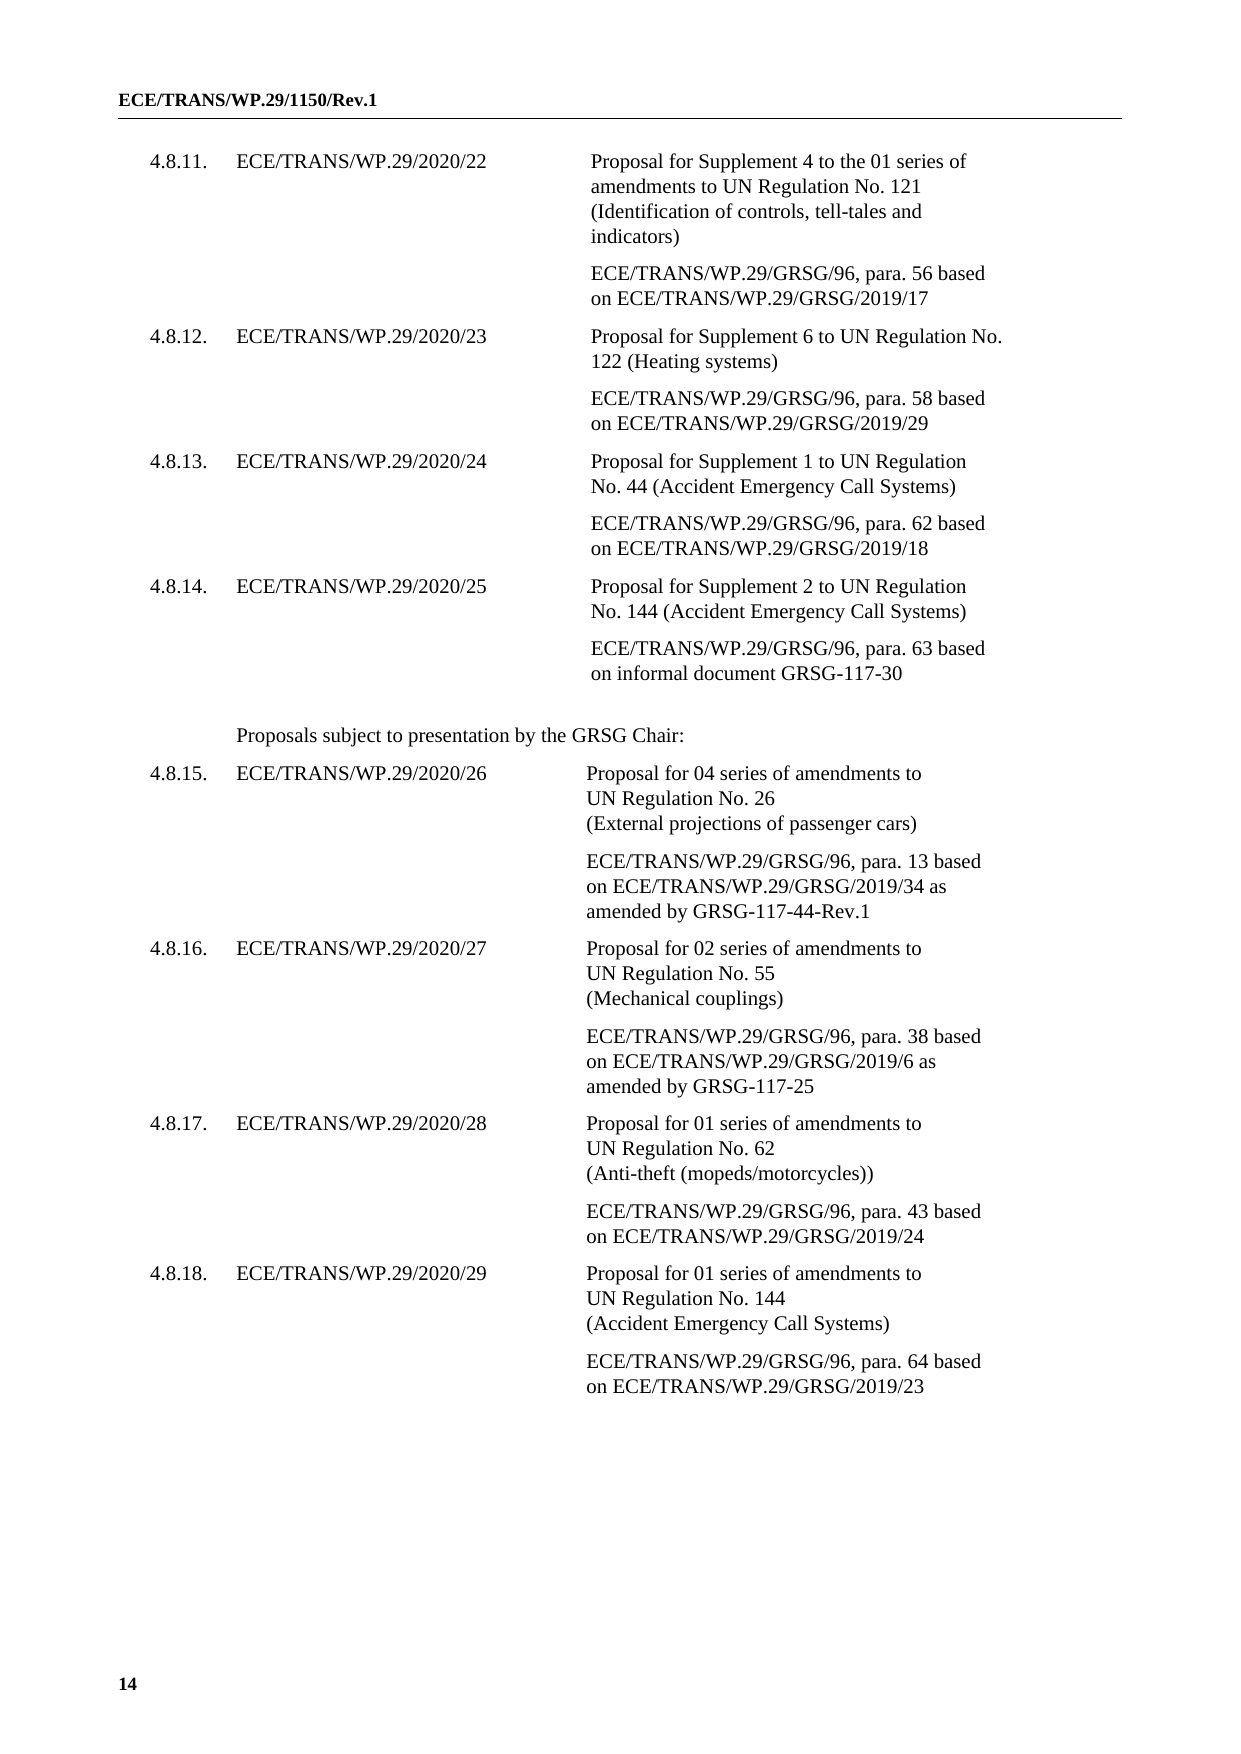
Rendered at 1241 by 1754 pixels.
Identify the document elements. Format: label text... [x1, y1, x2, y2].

table_cell ECE/TRANS/WP.29/2020/29 [222, 1260, 586, 1398]
table_cell Proposal for 01 series of amendments to UN Regulation No. 144 (Accident Emergency Call Systems) ECE/TRANS/WP.29/GRSG/96, para. 64 based on ECE/TRANS/WP.29/GRSG/2019/23 [586, 1260, 1004, 1398]
table_cell 4.8.11. [118, 148, 222, 323]
table_cell 4.8.12. [118, 323, 222, 448]
table_cell Proposal for 01 series of amendments to UN Regulation No. 62 (Anti-theft (mopeds/motorcycles)) ECE/TRANS/WP.29/GRSG/96, para. 43 based on ECE/TRANS/WP.29/GRSG/2019/24 [586, 1110, 1004, 1260]
table_header 4.8.15. [118, 760, 222, 935]
table_cell ECE/TRANS/WP.29/2020/27 [222, 935, 586, 1110]
table_header Proposal for 04 series of amendments to UN Regulation No. 26 (External projections of passenger cars) ECE/TRANS/WP.29/GRSG/96, para. 13 based on ECE/TRANS/WP.29/GRSG/2019/34 as amended by GRSG-117-44-Rev.1 [586, 760, 1004, 935]
table_cell ECE/TRANS/WP.29/2020/24 [222, 448, 591, 573]
table_cell ECE/TRANS/WP.29/2020/25 [222, 573, 591, 698]
table_cell ECE/TRANS/WP.29/2020/22 [222, 148, 591, 323]
table_cell ECE/TRANS/WP.29/2020/28 [222, 1110, 586, 1260]
table_cell 4.8.14. [118, 573, 222, 698]
table_cell Proposal for Supplement 1 to UN Regulation No. 44 (Accident Emergency Call Systems) ECE/TRANS/WP.29/GRSG/96, para. 62 based on ECE/TRANS/WP.29/GRSG/2019/18 [591, 448, 1004, 573]
table_cell Proposal for Supplement 6 to UN Regulation No. 122 (Heating systems) ECE/TRANS/WP.29/GRSG/96, para. 58 based on ECE/TRANS/WP.29/GRSG/2019/29 [591, 323, 1004, 448]
table_header ECE/TRANS/WP.29/2020/26 [222, 760, 586, 935]
table_cell Proposal for Supplement 4 to the 01 series of amendments to UN Regulation No. 121 (Identification of controls, tell-tales and indicators) ECE/TRANS/WP.29/GRSG/96, para. 56 based on ECE/TRANS/WP.29/GRSG/2019/17 [591, 148, 1004, 323]
table_cell 4.8.17. [118, 1110, 222, 1260]
table_cell 4.8.16. [118, 935, 222, 1110]
table_cell Proposal for 02 series of amendments to UN Regulation No. 55 (Mechanical couplings) ECE/TRANS/WP.29/GRSG/96, para. 38 based on ECE/TRANS/WP.29/GRSG/2019/6 as amended by GRSG-117-25 [586, 935, 1004, 1110]
table_cell Proposal for Supplement 2 to UN Regulation No. 144 (Accident Emergency Call Systems) ECE/TRANS/WP.29/GRSG/96, para. 63 based on informal document GRSG-117-30 [591, 573, 1004, 698]
table_cell 4.8.13. [118, 448, 222, 573]
table_cell ECE/TRANS/WP.29/2020/23 [222, 323, 591, 448]
table_cell 4.8.18. [118, 1260, 222, 1398]
text Proposals subject to presentation by the GRSG Chair: [118, 723, 1004, 748]
